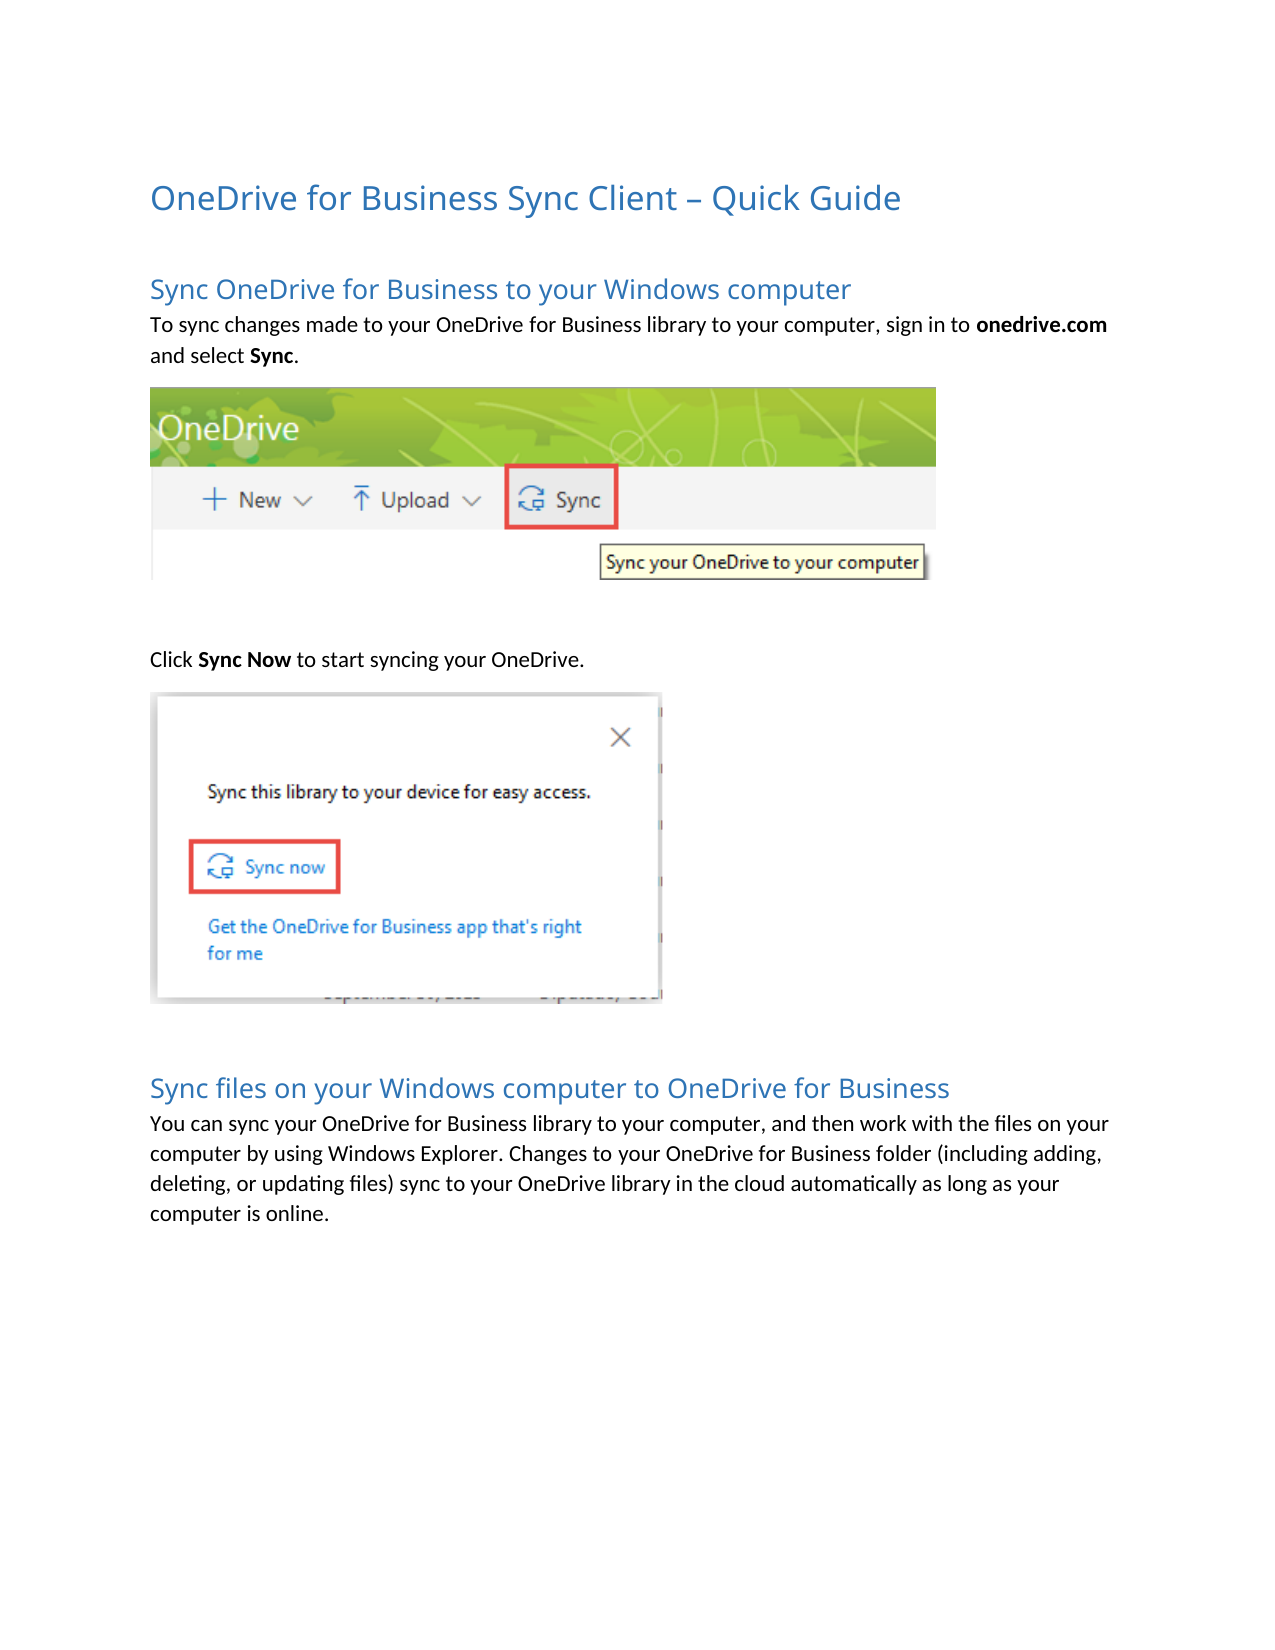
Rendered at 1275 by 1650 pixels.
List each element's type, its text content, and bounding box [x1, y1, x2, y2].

text Click Sync Now to start syncing your OneDrive. [150, 646, 1125, 674]
subtitle Sync OneDrive for Business to your Windows computer [150, 271, 1125, 308]
picture [150, 692, 663, 1004]
subtitle OneDrive for Business Sync Client – Quick Guide [150, 175, 1125, 220]
subtitle Sync files on your Windows computer to OneDrive for Business [150, 1069, 1125, 1106]
text To sync changes made to your OneDrive for Business library to your computer, sign in to onedrive.com and select Sync. [150, 311, 1125, 369]
picture [150, 387, 936, 580]
text You can sync your OneDrive for Business library to your computer, and then work with the files on your computer by using Windows Explorer. Changes to your OneDrive for Business folder (including adding, deleting, or updating files) sync to your OneDrive library in the cloud automatically as long as your computer is online. [150, 1109, 1125, 1228]
